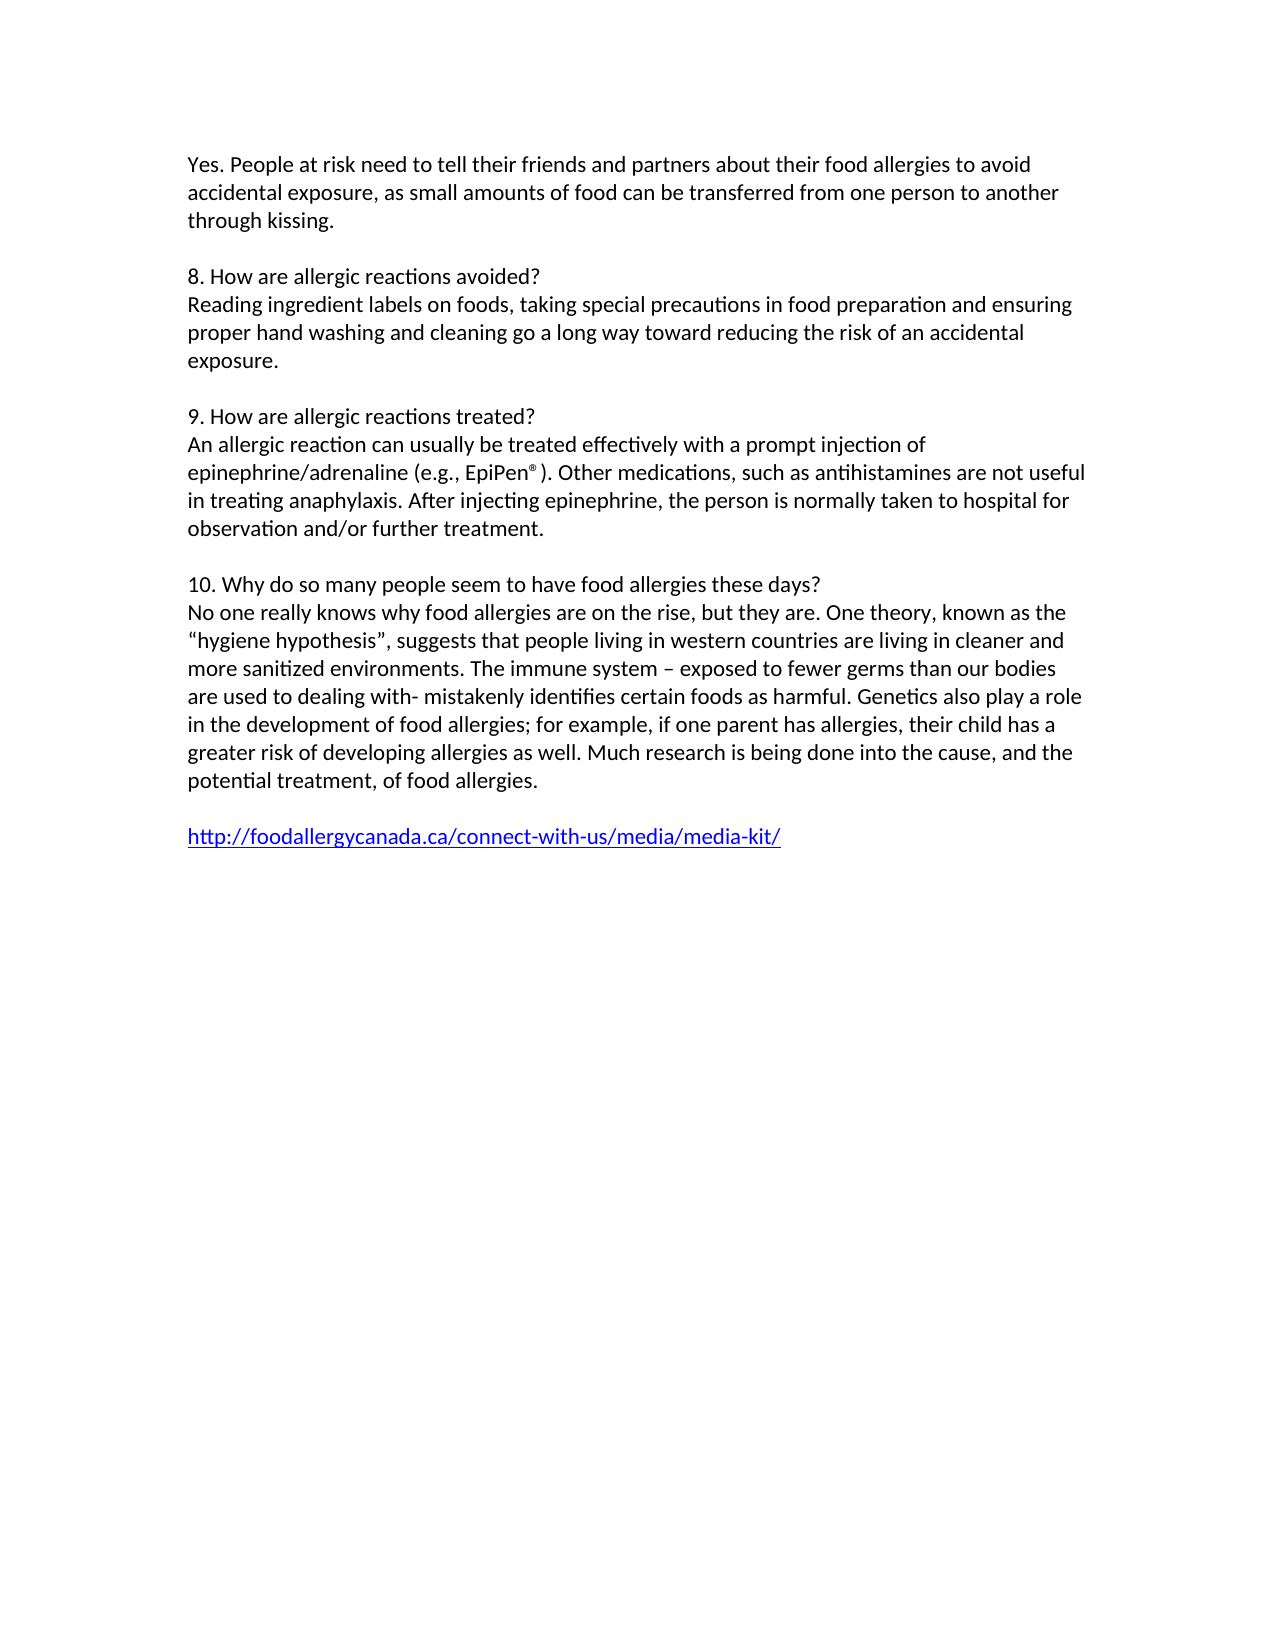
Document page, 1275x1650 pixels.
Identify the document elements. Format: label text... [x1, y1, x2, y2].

text Yes. People at risk need to tell their friends and partners about their food allergies to avoid accidental exposure, as small amounts of food can be transferred from one person to another through kissing. [187, 150, 1087, 234]
text 9. How are allergic reactions treated? [187, 402, 1087, 430]
text 10. Why do so many people seem to have food allergies these days? [187, 570, 1087, 598]
text http://foodallergycanada.ca/connect-with-us/media/media-kit/ [187, 822, 1087, 851]
text Reading ingredient labels on foods, taking special precautions in food preparation and ensuring proper hand washing and cleaning go a long way toward reducing the risk of an accidental exposure. [187, 290, 1087, 374]
text An allergic reaction can usually be treated effectively with a prompt injection of epinephrine/adrenaline (e.g., EpiPen®). Other medications, such as antihistamines are not useful in treating anaphylaxis. After injecting epinephrine, the person is normally taken to hospital for observation and/or further treatment. [187, 430, 1087, 542]
text No one really knows why food allergies are on the rise, but they are. One theory, known as the “hygiene hypothesis”, suggests that people living in western countries are living in cleaner and more sanitized environments. The immune system – exposed to fewer germs than our bodies are used to dealing with- mistakenly identifies certain foods as harmful. Genetics also play a role in the development of food allergies; for example, if one parent has allergies, their child has a greater risk of developing allergies as well. Much research is being done into the cause, and the potential treatment, of food allergies. [187, 598, 1087, 794]
text 8. How are allergic reactions avoided? [187, 262, 1087, 290]
